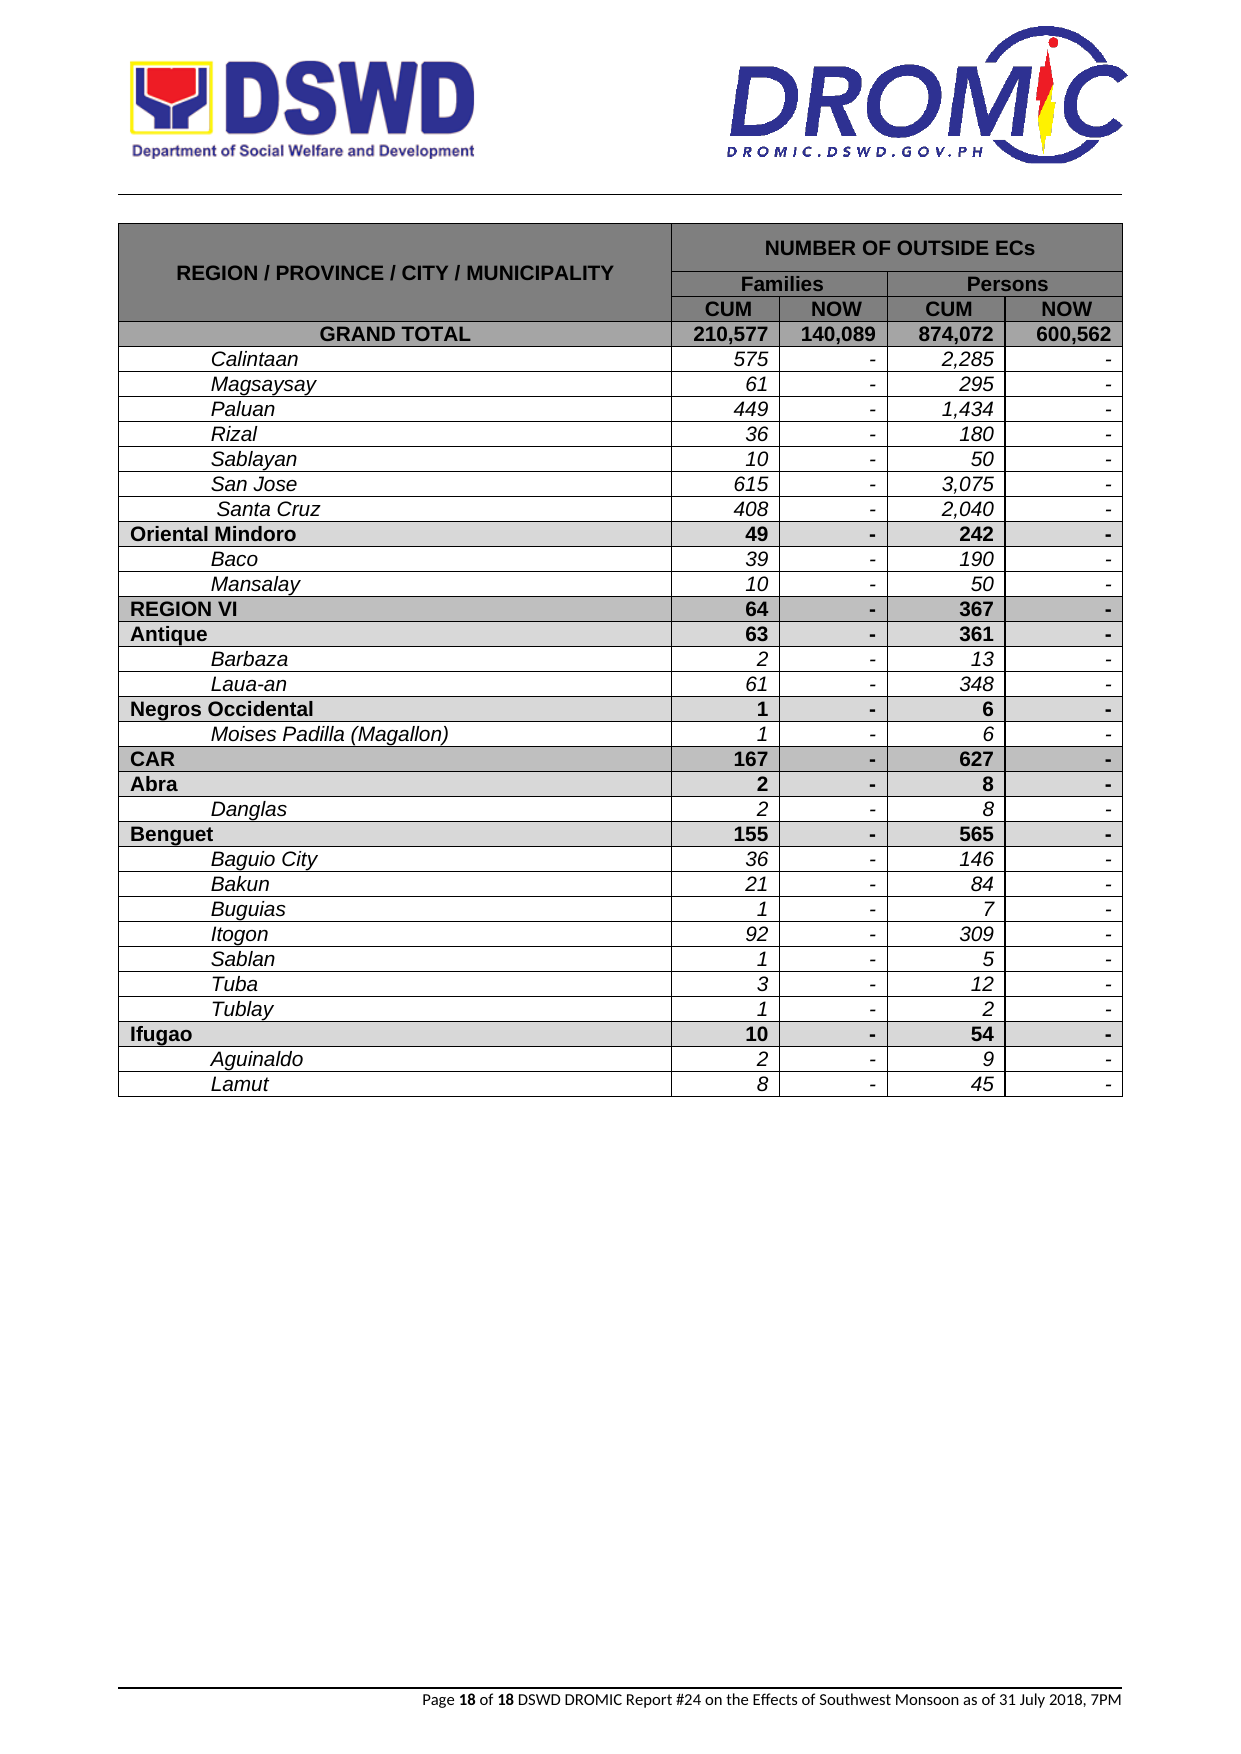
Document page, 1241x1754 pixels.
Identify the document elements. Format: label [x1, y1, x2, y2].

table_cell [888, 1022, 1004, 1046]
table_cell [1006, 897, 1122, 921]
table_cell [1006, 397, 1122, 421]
picture [118, 57, 487, 164]
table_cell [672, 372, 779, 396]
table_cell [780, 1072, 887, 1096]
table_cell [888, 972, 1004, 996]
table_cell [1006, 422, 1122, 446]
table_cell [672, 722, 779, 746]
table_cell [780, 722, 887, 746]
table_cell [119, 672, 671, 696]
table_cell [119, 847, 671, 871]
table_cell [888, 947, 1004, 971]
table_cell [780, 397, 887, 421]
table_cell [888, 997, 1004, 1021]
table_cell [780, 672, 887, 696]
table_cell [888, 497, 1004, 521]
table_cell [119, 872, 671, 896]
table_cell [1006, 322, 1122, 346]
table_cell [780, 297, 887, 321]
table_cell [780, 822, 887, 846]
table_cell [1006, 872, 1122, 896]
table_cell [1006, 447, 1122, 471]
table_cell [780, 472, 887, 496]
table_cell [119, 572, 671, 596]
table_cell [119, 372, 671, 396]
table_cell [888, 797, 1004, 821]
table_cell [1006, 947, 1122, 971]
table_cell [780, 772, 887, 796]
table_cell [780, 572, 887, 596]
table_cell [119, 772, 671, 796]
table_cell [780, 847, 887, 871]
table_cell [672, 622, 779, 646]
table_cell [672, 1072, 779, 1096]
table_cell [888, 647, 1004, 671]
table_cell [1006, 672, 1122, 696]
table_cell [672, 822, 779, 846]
picture [719, 25, 1133, 163]
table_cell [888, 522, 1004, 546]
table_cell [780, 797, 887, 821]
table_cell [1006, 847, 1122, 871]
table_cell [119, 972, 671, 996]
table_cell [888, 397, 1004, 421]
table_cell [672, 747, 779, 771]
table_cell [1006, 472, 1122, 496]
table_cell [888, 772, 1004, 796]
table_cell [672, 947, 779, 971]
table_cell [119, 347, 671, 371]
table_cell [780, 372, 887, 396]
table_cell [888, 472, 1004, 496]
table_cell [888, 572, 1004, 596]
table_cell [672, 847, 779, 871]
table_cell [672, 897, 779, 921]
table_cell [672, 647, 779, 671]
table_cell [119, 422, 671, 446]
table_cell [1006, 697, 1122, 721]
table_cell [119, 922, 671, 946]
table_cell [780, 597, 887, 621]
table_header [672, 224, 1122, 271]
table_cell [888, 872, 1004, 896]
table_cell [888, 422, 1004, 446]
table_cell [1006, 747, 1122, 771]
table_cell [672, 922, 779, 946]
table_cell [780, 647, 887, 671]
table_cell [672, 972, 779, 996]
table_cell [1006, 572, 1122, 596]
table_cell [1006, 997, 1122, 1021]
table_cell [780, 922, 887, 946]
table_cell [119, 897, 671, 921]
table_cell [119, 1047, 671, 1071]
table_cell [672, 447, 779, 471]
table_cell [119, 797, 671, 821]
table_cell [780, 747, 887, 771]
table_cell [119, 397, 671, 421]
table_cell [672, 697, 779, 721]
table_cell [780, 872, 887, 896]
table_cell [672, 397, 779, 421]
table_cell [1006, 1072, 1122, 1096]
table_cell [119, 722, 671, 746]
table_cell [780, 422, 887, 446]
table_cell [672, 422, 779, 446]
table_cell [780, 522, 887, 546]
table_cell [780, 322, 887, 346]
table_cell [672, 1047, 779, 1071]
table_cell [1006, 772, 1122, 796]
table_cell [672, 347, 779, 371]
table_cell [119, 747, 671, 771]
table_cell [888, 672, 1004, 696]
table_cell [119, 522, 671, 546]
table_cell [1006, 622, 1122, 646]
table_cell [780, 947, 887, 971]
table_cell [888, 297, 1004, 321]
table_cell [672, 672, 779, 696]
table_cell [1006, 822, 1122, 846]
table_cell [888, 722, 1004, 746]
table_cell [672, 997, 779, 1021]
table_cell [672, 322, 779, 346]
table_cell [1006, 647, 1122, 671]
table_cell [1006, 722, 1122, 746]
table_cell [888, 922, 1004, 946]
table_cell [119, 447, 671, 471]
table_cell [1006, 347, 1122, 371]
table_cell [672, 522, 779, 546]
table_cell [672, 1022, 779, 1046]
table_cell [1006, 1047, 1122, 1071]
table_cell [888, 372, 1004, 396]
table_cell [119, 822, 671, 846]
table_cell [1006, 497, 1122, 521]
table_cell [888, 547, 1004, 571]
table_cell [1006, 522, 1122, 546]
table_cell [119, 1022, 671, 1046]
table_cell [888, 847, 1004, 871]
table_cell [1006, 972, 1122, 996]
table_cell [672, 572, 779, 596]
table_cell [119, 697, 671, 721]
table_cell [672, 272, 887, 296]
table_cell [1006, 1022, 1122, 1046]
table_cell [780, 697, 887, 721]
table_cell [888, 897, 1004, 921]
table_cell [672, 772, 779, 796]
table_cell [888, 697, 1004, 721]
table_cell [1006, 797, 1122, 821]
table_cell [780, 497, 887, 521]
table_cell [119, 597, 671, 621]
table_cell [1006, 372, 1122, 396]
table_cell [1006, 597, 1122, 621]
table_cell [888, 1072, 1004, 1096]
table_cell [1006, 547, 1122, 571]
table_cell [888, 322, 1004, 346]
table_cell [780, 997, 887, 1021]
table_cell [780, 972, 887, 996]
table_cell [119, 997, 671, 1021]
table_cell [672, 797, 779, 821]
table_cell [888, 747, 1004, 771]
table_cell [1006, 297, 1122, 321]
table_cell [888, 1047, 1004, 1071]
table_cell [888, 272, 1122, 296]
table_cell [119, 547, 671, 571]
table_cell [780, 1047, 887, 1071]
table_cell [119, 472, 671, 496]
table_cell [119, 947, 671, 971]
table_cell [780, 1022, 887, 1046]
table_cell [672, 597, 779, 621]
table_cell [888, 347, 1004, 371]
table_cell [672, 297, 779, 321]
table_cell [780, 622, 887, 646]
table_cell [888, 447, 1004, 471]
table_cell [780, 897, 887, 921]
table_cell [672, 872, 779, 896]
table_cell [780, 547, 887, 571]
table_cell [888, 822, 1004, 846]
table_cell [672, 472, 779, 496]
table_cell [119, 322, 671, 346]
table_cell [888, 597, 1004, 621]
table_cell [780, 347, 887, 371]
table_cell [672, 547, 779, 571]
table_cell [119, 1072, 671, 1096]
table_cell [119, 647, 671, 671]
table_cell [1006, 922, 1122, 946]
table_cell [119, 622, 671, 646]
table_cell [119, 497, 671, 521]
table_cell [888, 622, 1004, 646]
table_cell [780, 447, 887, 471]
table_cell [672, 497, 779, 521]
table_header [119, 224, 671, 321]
